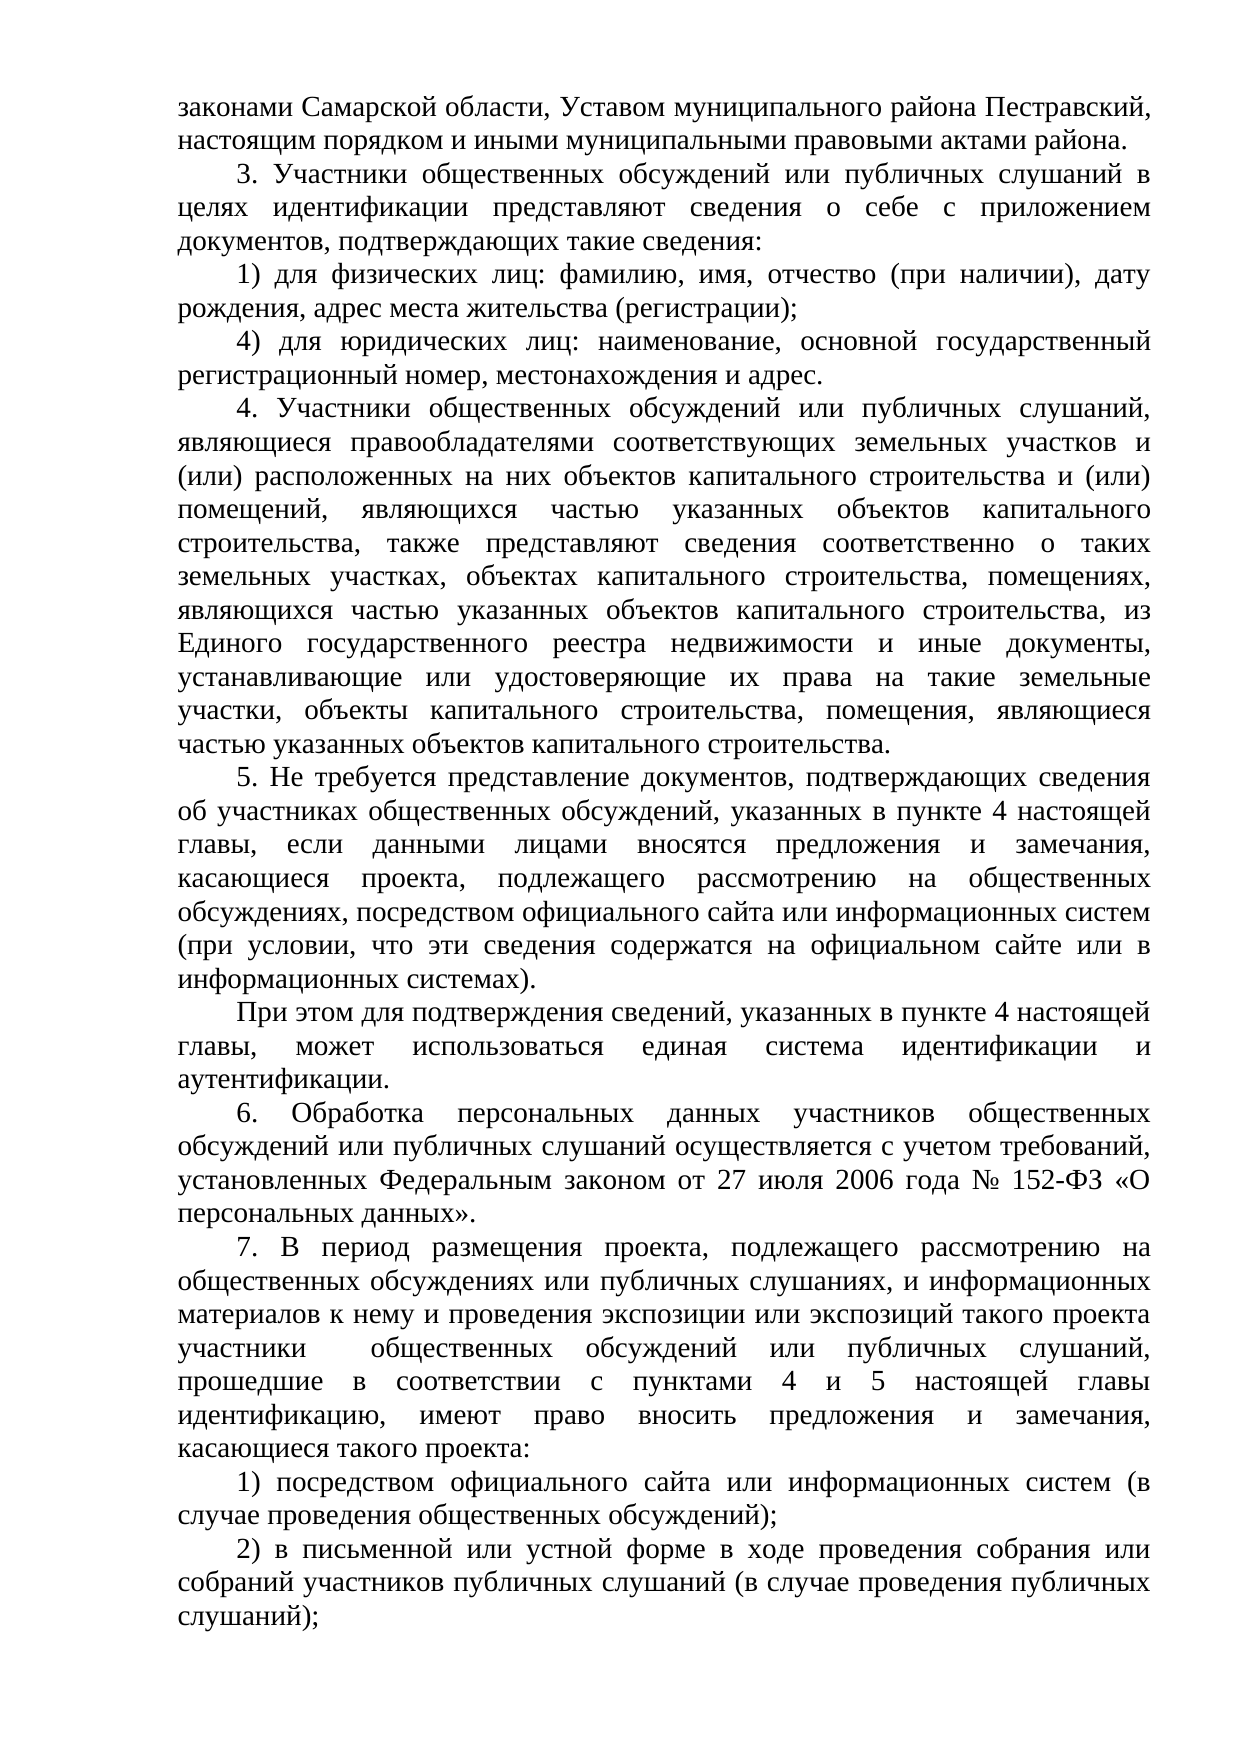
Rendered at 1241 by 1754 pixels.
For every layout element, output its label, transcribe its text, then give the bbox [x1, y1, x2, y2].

text 4) для юридических лиц: наименование, основной государственный регистрационный номер, местонахождения и адрес. [177, 323, 1152, 391]
text 5. Не требуется представление документов, подтверждающих сведения об участниках общественных обсуждений, указанных в пункте 4 настоящей главы, если данными лицами вносятся предложения и замечания, касающиеся проекта, подлежащего рассмотрению на общественных обсуждениях, посредством официального сайта или информационных систем (при условии, что эти сведения содержатся на официальном сайте или в информационных системах). [177, 759, 1152, 994]
text 7. В период размещения проекта, подлежащего рассмотрению на общественных обсуждениях или публичных слушаниях, и информационных материалов к нему и проведения экспозиции или экспозиций такого проекта участники общественных обсуждений или публичных слушаний, прошедшие в соответствии с пунктами 4 и 5 настоящей главы идентификацию, имеют право вносить предложения и замечания, касающиеся такого проекта: [177, 1229, 1152, 1464]
text 3. Участники общественных обсуждений или публичных слушаний в целях идентификации представляют сведения о себе с приложением документов, подтверждающих такие сведения: [177, 156, 1152, 256]
text 2) в письменной или устной форме в ходе проведения собрания или собраний участников публичных слушаний (в случае проведения публичных слушаний); [177, 1531, 1152, 1632]
text 1) посредством официального сайта или информационных систем (в случае проведения общественных обсуждений); [177, 1464, 1152, 1531]
text 6. Обработка персональных данных участников общественных обсуждений или публичных слушаний осуществляется с учетом требований, установленных Федеральным законом от 27 июля 2006 года № 152-ФЗ «О персональных данных». [177, 1095, 1152, 1229]
text При этом для подтверждения сведений, указанных в пункте 4 настоящей главы, может использоваться единая система идентификации и аутентификации. [177, 994, 1152, 1095]
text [177, 89, 1152, 156]
text 1) для физических лиц: фамилию, имя, отчество (при наличии), дату рождения, адрес места жительства (регистрации); [177, 256, 1152, 323]
text 4. Участники общественных обсуждений или публичных слушаний, являющиеся правообладателями соответствующих земельных участков и (или) расположенных на них объектов капитального строительства и (или) помещений, являющихся частью указанных объектов капитального строительства, также представляют сведения соответственно о таких земельных участках, объектах капитального строительства, помещениях, являющихся частью указанных объектов капитального строительства, из Единого государственного реестра недвижимости и иные документы, устанавливающие или удостоверяющие их права на такие земельные участки, объекты капитального строительства, помещения, являющиеся частью указанных объектов капитального строительства. [177, 391, 1152, 759]
